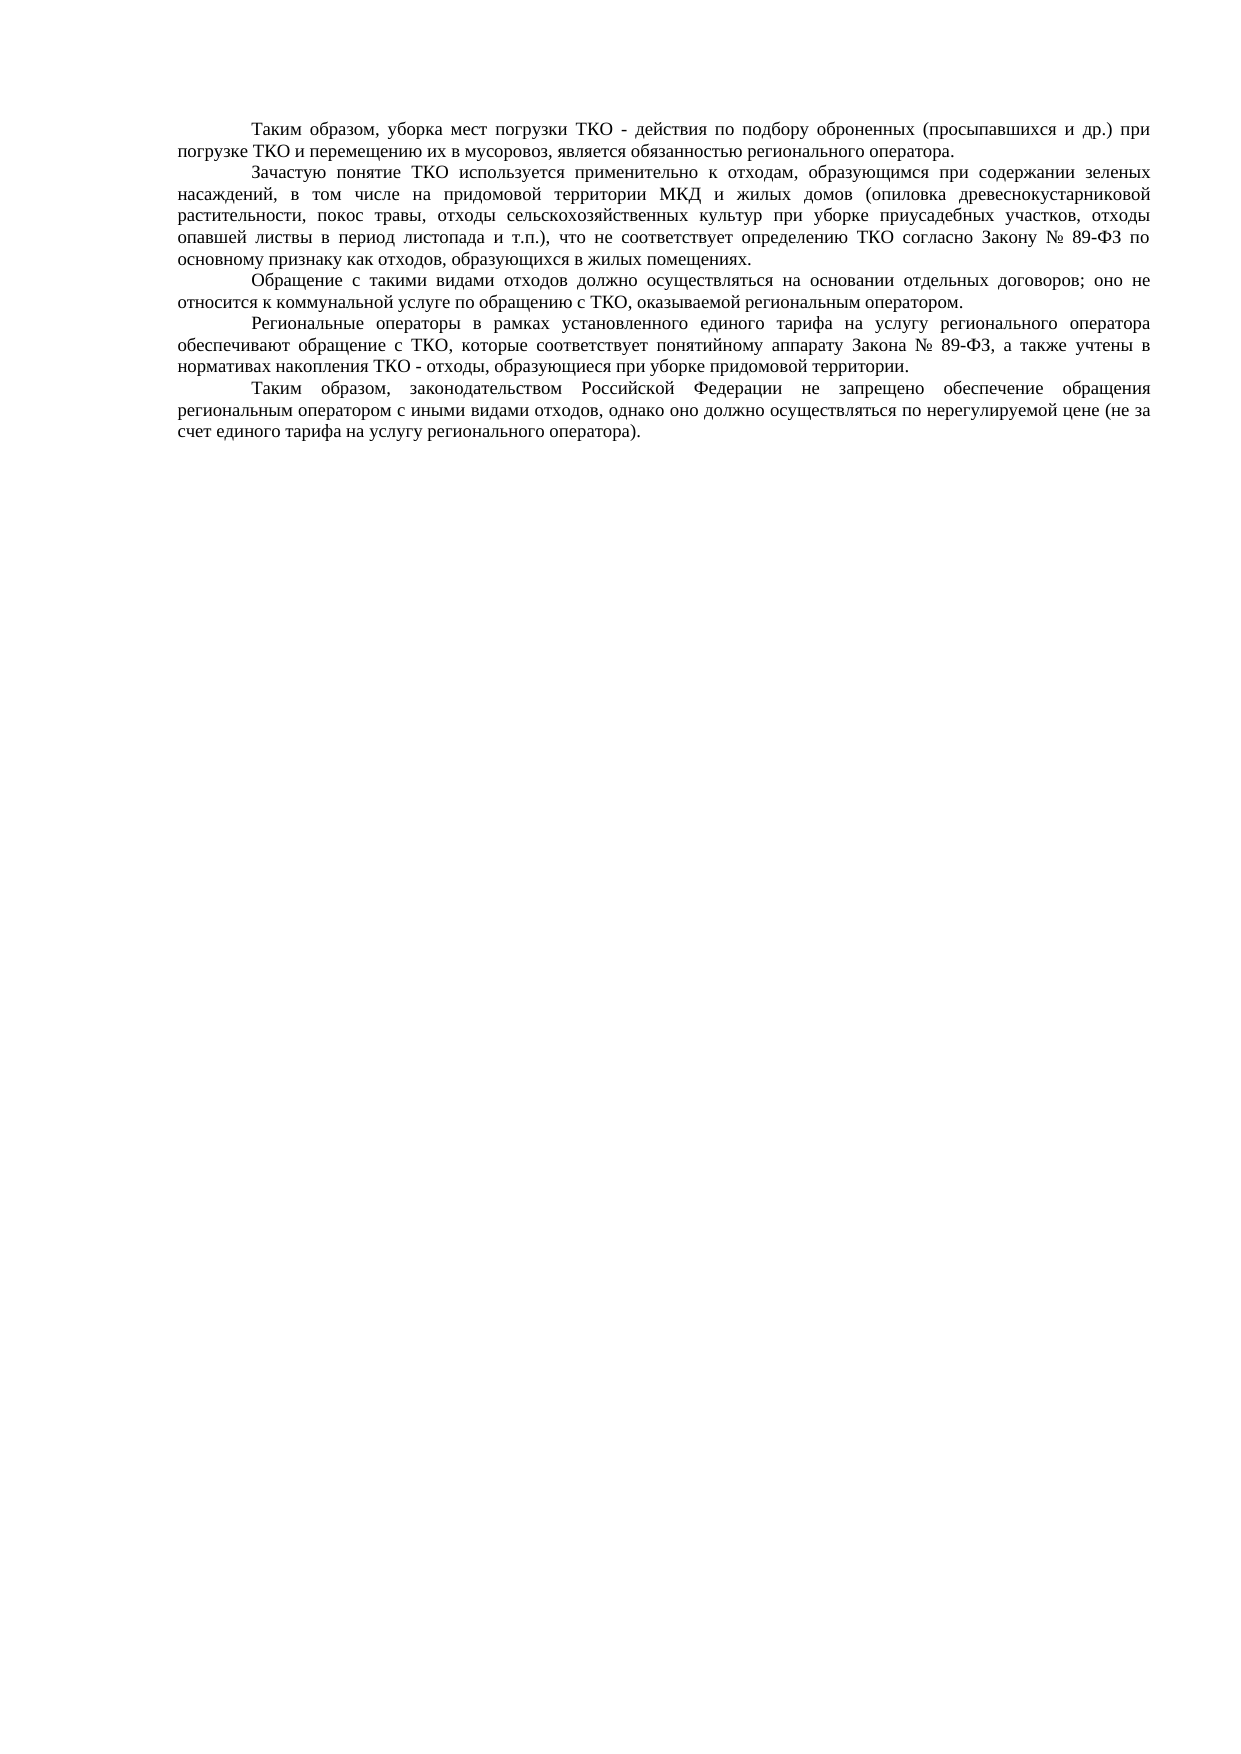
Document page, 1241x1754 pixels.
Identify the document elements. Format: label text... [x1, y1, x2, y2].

text Зачастую понятие ТКО используется применительно к отходам, образующимся при содержании зеленых насаждений, в том числе на придомовой территории МКД и жилых домов (опиловка древеснокустарниковой растительности, покос травы, отходы сельскохозяйственных культур при уборке приусадебных участков, отходы опавшей листвы в период листопада и т.п.), что не соответствует определению ТКО согласно Закону № 89-ФЗ по основному признаку как отходов, образующихся в жилых помещениях. [177, 161, 1152, 269]
text Таким образом, уборка мест погрузки ТКО - действия по подбору оброненных (просыпавшихся и др.) при погрузке ТКО и перемещению их в мусоровоз, является обязанностью регионального оператора. [177, 118, 1152, 161]
text Обращение с такими видами отходов должно осуществляться на основании отдельных договоров; оно не относится к коммунальной услуге по обращению с ТКО, оказываемой региональным оператором. [177, 269, 1152, 312]
text Региональные операторы в рамках установленного единого тарифа на услугу регионального оператора обеспечивают обращение с ТКО, которые соответствует понятийному аппарату Закона № 89-ФЗ, а также учтены в нормативах накопления ТКО - отходы, образующиеся при уборке придомовой территории. [177, 312, 1152, 377]
text Таким образом, законодательством Российской Федерации не запрещено обеспечение обращения региональным оператором с иными видами отходов, однако оно должно осуществляться по нерегулируемой цене (не за счет единого тарифа на услугу регионального оператора). [177, 377, 1152, 442]
